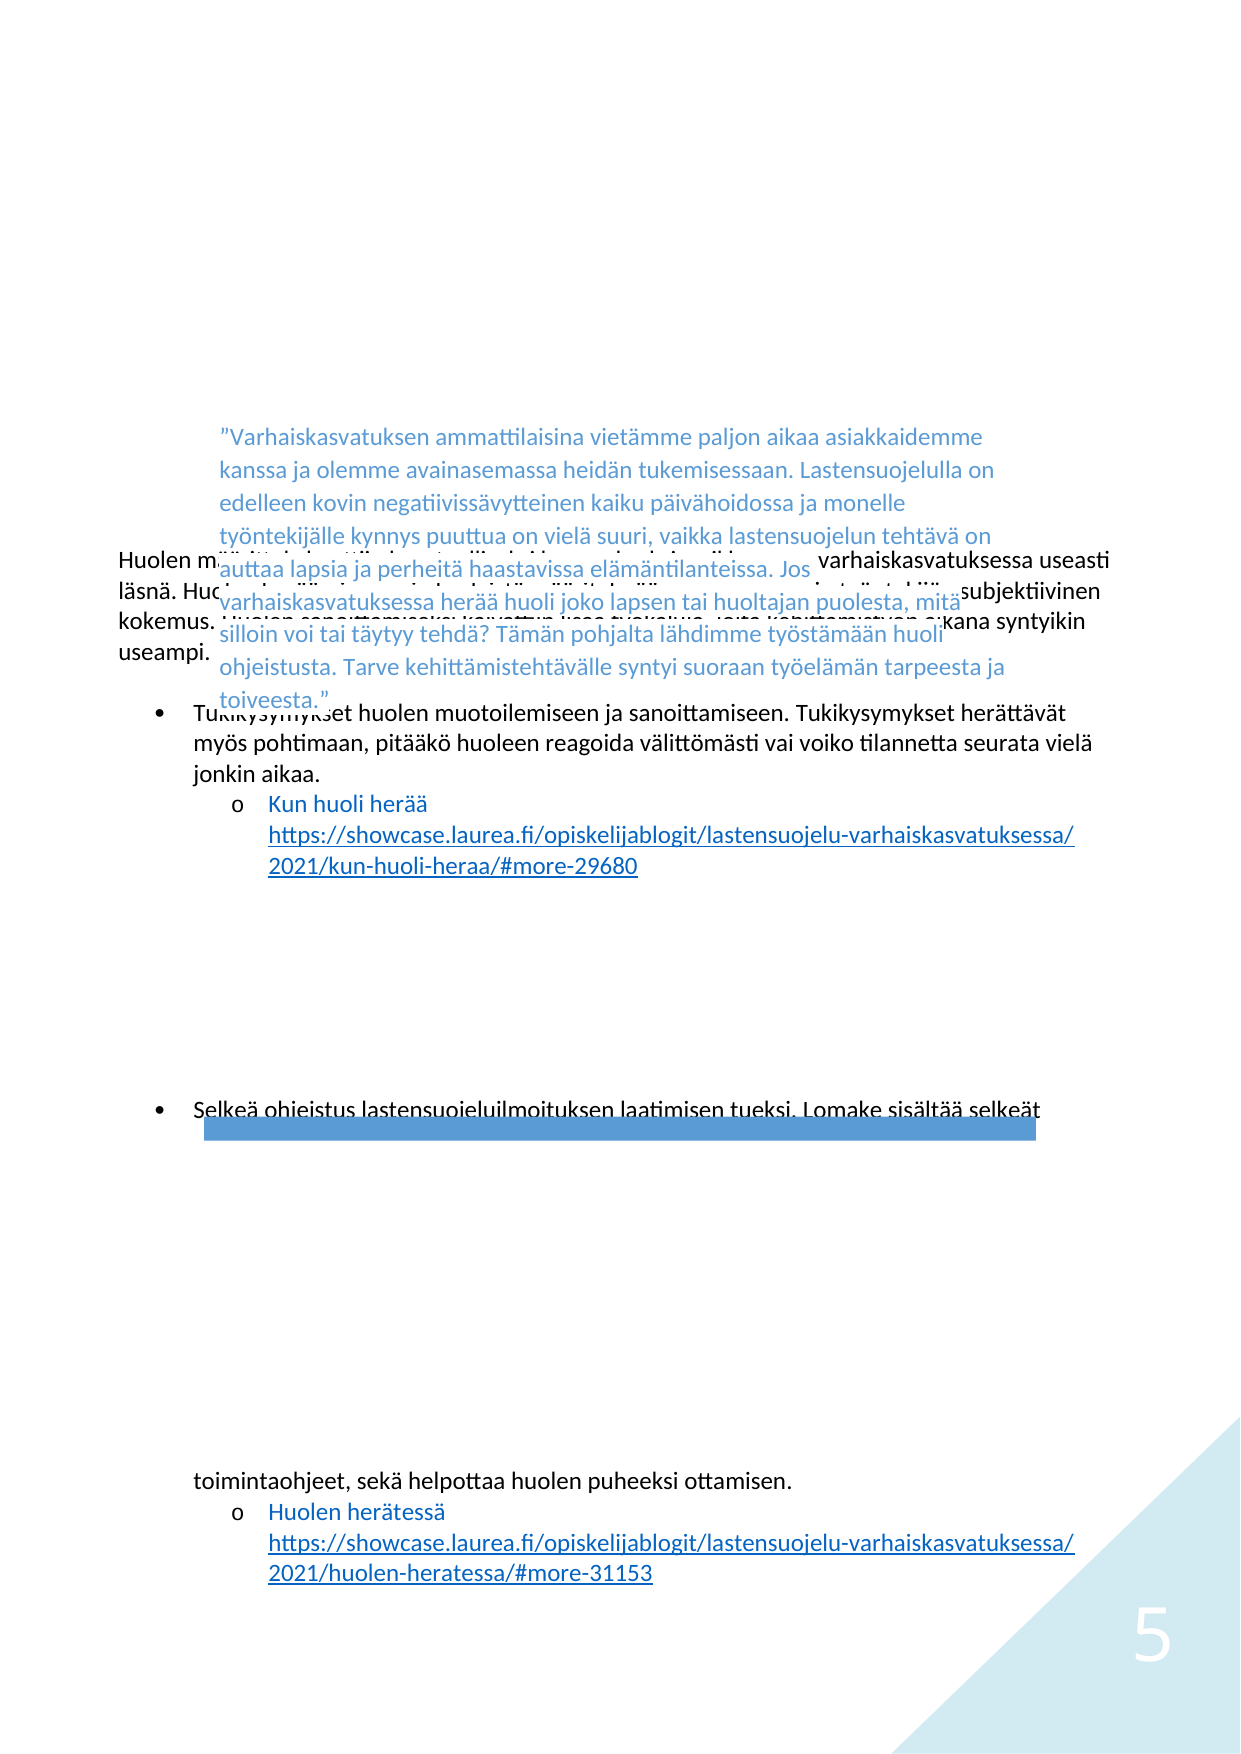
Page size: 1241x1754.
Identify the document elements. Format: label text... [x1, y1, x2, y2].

text Huolen määrittely koettiin haasteelliseksi kysymykseksi, vaikka se on varhaiskasvatuksessa useasti läsnä. Huolen heräämiseen ei ole yleistä määritelmää vaan se on usein työntekijän subjektiivinen kokemus. Huolen sanoittamiseksi kaivattiin lisää työkaluja, joita kehittämistyön aikana syntyikin useampi. [118, 544, 1122, 666]
text https://showcase.laurea.fi/opiskelijablogit/lastensuojelu-varhaiskasvatuksessa/2021/huolen-heratessa/#more-31153 [268, 1527, 1122, 1588]
list Selkeä ohjeistus lastensuojeluilmoituksen laatimisen tueksi. Lomake sisältää selkeät toimintaohjeet, sekä helpottaa huolen puheeksi ottamisen. [156, 1094, 1122, 1496]
list Kun huoli herää [231, 788, 1122, 820]
list Huolen herätessä [231, 1496, 1122, 1527]
list Tukikysymykset huolen muotoilemiseen ja sanoittamiseen. Tukikysymykset herättävät myös pohtimaan, pitääkö huoleen reagoida välittömästi vai voiko tilannetta seurata vielä jonkin aikaa. [156, 697, 1122, 788]
text https://showcase.laurea.fi/opiskelijablogit/lastensuojelu-varhaiskasvatuksessa/2021/kun-huoli-heraa/#more-29680 [268, 820, 1122, 881]
